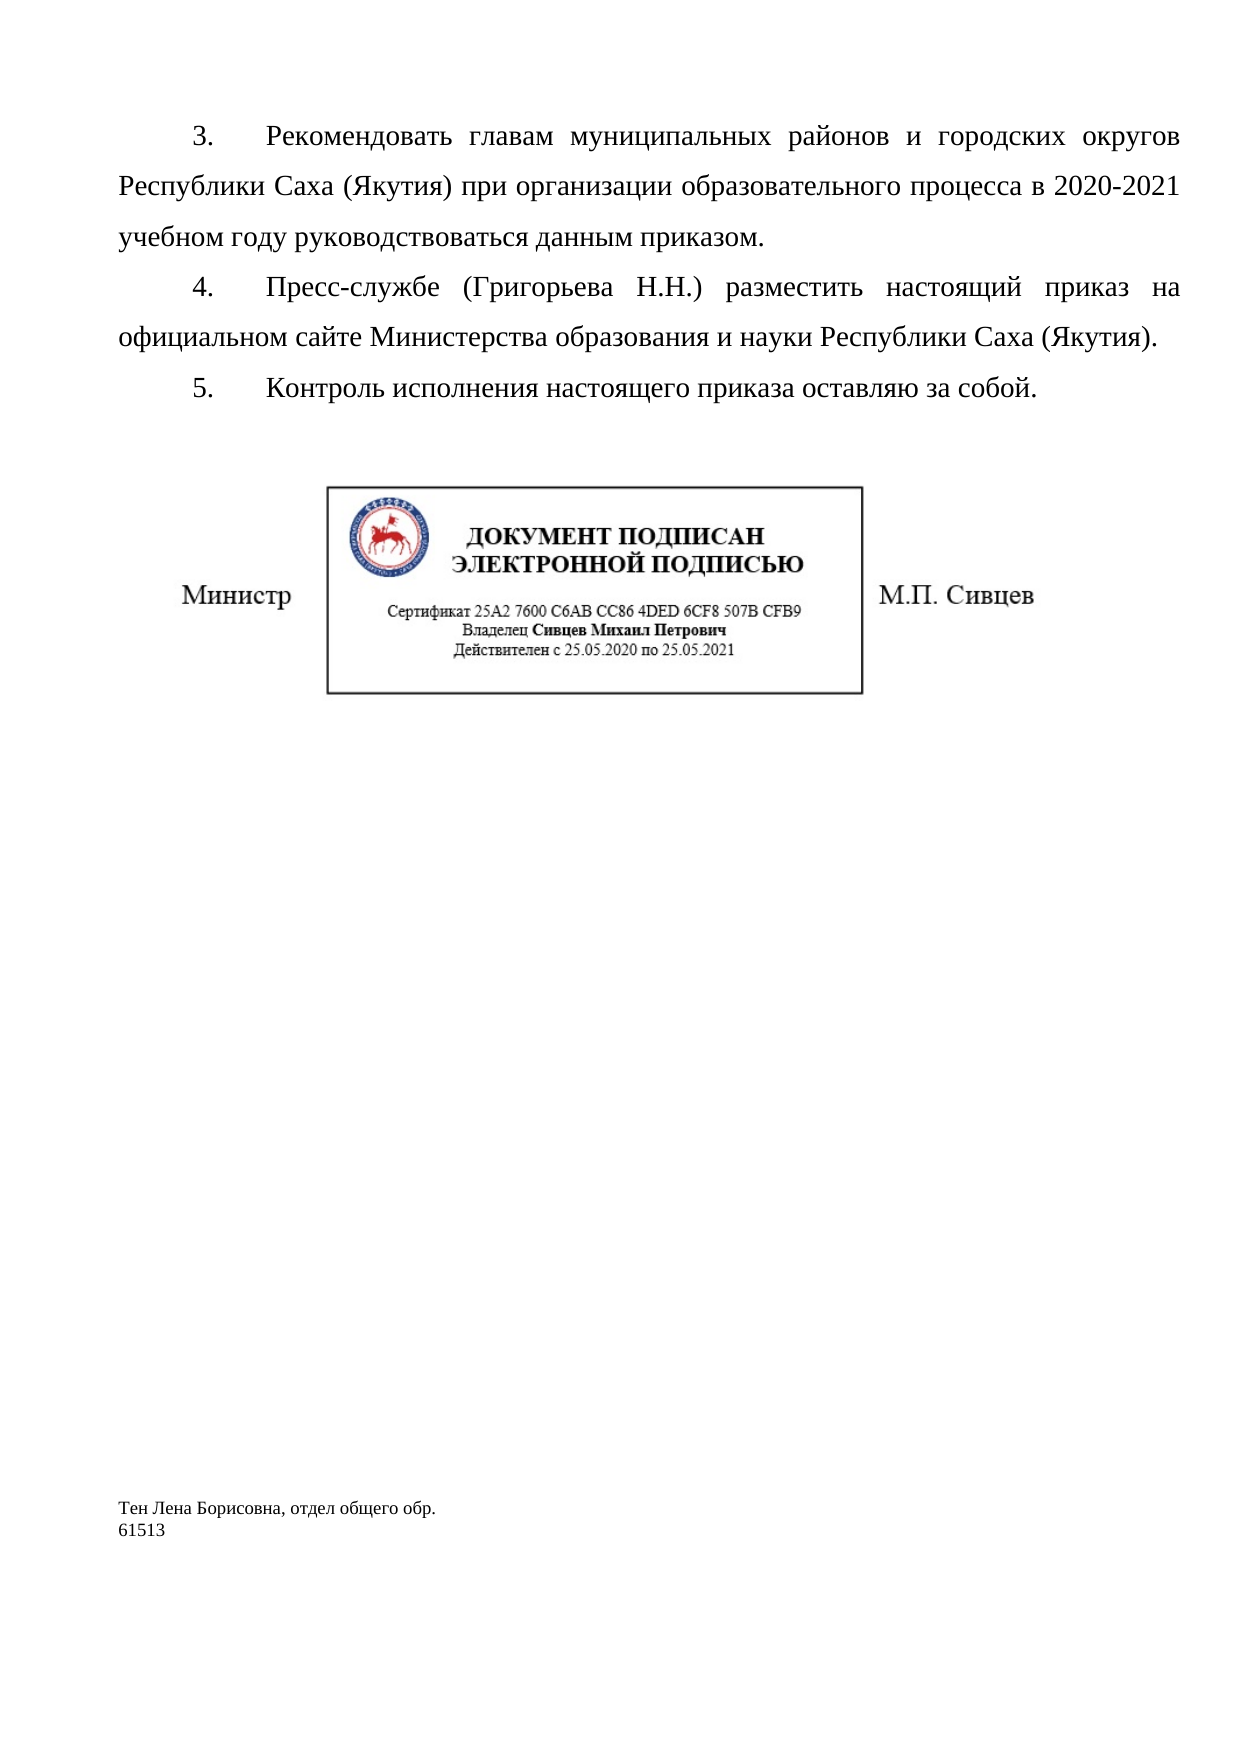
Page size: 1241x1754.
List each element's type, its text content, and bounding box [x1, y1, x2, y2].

text Тен Лена Борисовна, отдел общего обр. [118, 1497, 1181, 1519]
text 61513 [118, 1519, 1181, 1540]
list Контроль исполнения настоящего приказа оставляю за собой. [118, 370, 1181, 403]
picture [118, 458, 1093, 723]
list Рекомендовать главам муниципальных районов и городских округов Республики Саха (Якутия) при организации образовательного процесса в 2020-2021 учебном году руководствоваться данным приказом. [118, 118, 1181, 252]
list Пресс-службе (Григорьева Н.Н.) разместить настоящий приказ на официальном сайте Министерства образования и науки Республики Саха (Якутия). [118, 269, 1181, 353]
